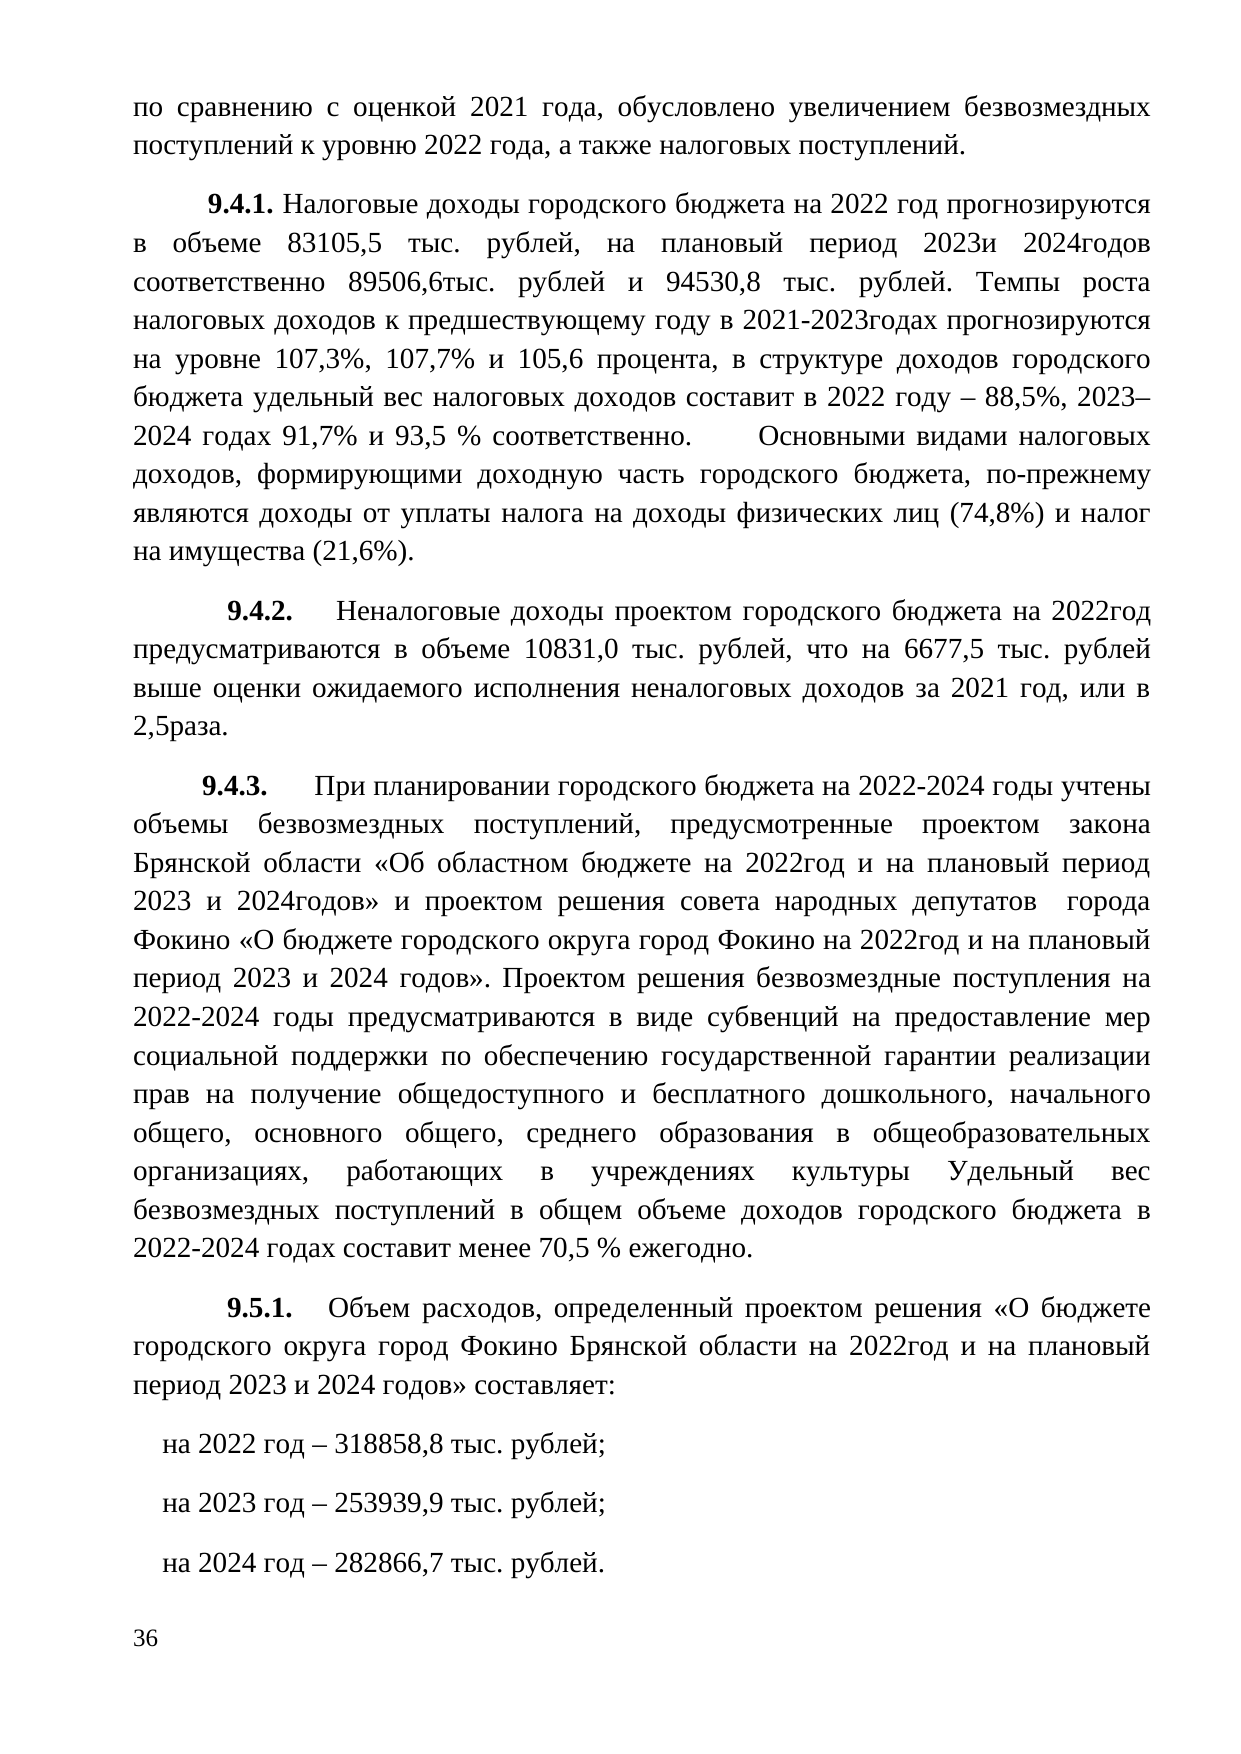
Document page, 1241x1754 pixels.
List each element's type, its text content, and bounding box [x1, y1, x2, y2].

text на 2022 год – 318858,8 тыс. рублей; [133, 1426, 1152, 1460]
text 9.4.3. При планировании городского бюджета на 2022-2024 годы учтены объемы безвозмездных поступлений, предусмотренные проектом закона Брянской области «Об областном бюджете на 2022год и на плановый период 2023 и 2024годов» и проектом решения совета народных депутатов города Фокино «О бюджете городского округа город Фокино на 2022год и на плановый период 2023 и 2024 годов». Проектом решения безвозмездные поступления на 2022-2024 годы предусматриваются в виде субвенций на предоставление мер социальной поддержки по обеспечению государственной гарантии реализации прав на получение общедоступного и бесплатного дошкольного, начального общего, основного общего, среднего образования в общеобразовательных организациях, работающих в учреждениях культуры Удельный вес безвозмездных поступлений в общем объеме доходов городского бюджета в 2022-2024 годах составит менее 70,5 % ежегодно. [133, 768, 1152, 1264]
text на 2023 год – 253939,9 тыс. рублей; [133, 1486, 1152, 1519]
text 9.4.1. Налоговые доходы городского бюджета на 2022 год прогнозируются в объеме 83105,5 тыс. рублей, на плановый период 2023и 2024годов соответственно 89506,6тыс. рублей и 94530,8 тыс. рублей. Темпы роста налоговых доходов к предшествующему году в 2021-2023годах прогнозируются на уровне 107,3%, 107,7% и 105,6 процента, в структуре доходов городского бюджета удельный вес налоговых доходов составит в 2022 году – 88,5%, 2023– 2024 годах 91,7% и 93,5 % соответственно. Основными видами налоговых доходов, формирующими доходную часть городского бюджета, по-прежнему являются доходы от уплаты налога на доходы физических лиц (74,8%) и налог на имущества (21,6%). [133, 187, 1152, 567]
text 9.4.2. Неналоговые доходы проектом городского бюджета на 2022год предусматриваются в объеме 10831,0 тыс. рублей, что на 6677,5 тыс. рублей выше оценки ожидаемого исполнения неналоговых доходов за 2021 год, или в 2,5раза. [133, 593, 1152, 742]
text 9.5.1. Объем расходов, определенный проектом решения «О бюджете городского округа город Фокино Брянской области на 2022год и на плановый период 2023 и 2024 годов» составляет: [133, 1290, 1152, 1400]
text на 2024 год – 282866,7 тыс. рублей. [133, 1545, 1152, 1578]
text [133, 89, 1152, 161]
